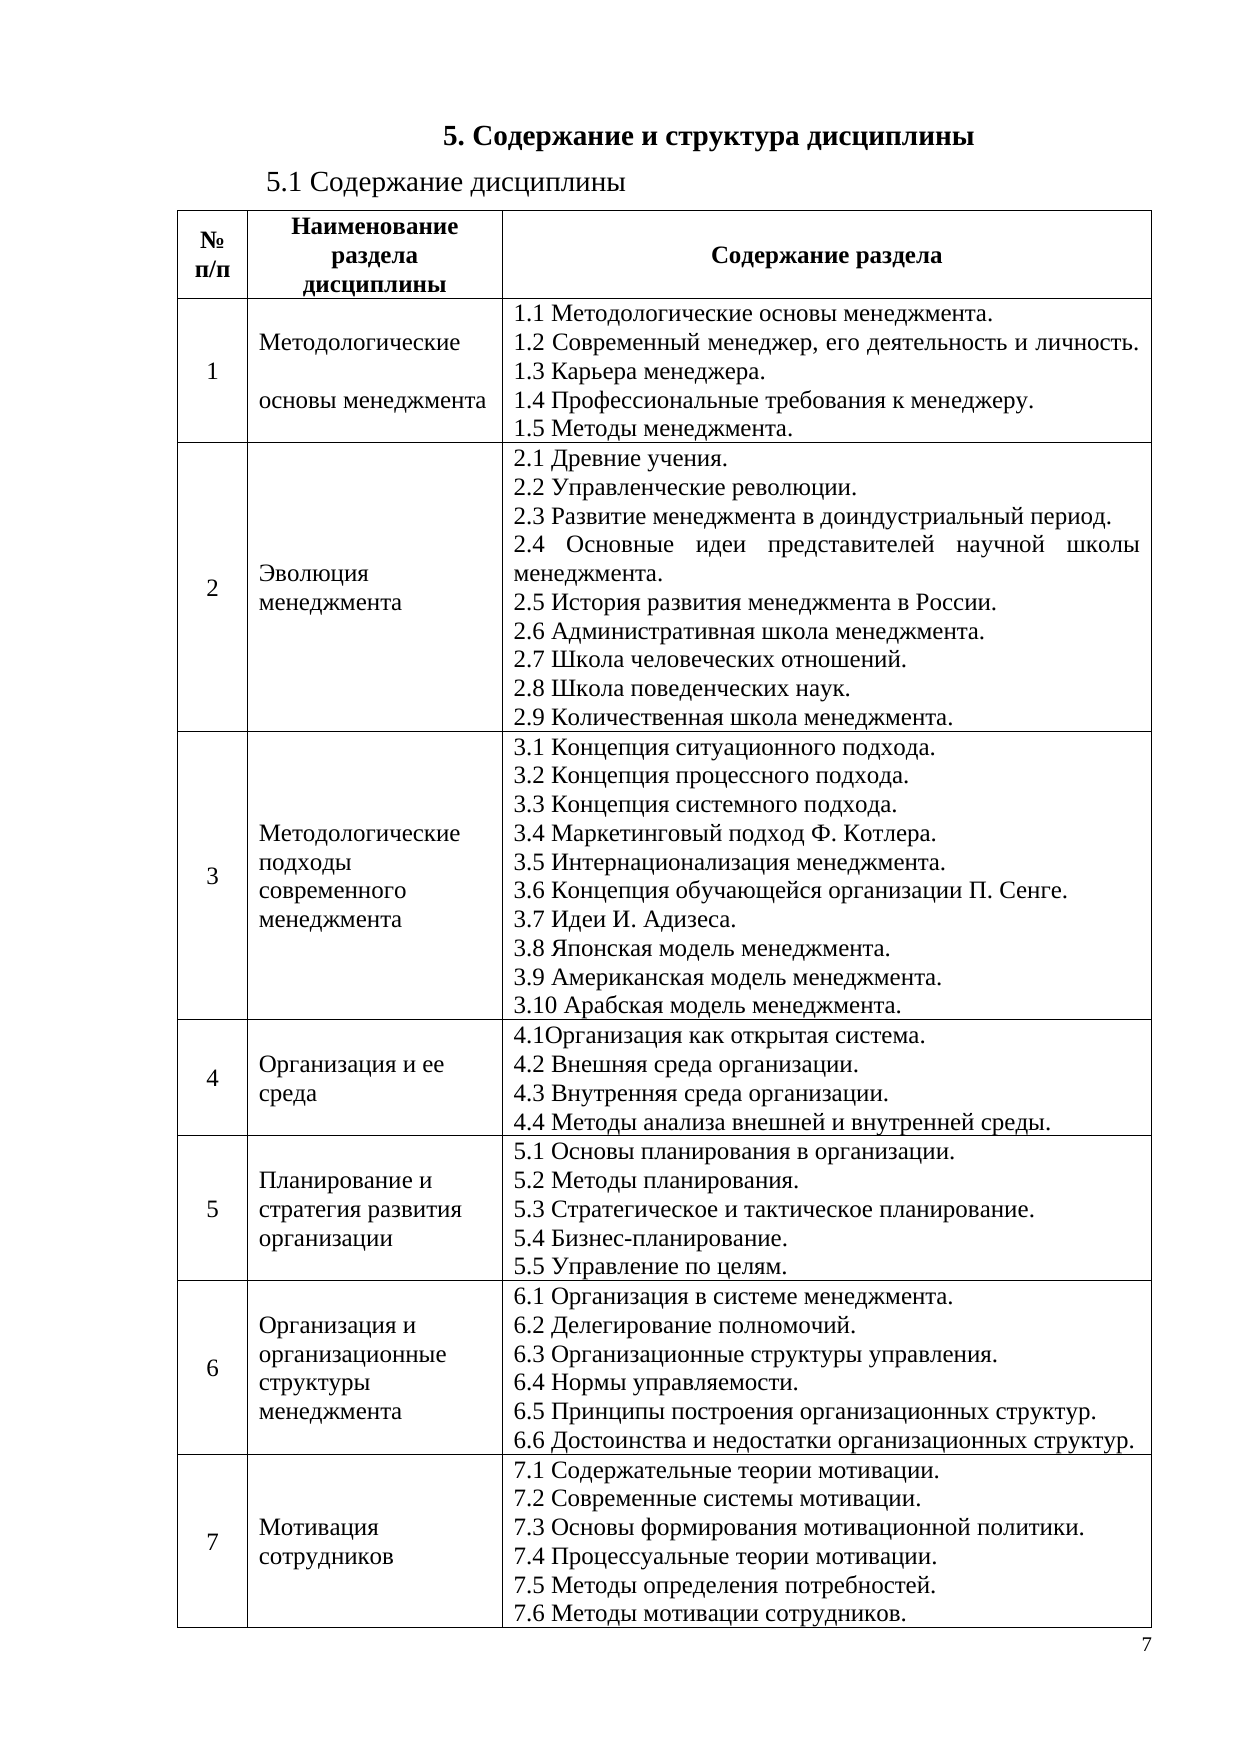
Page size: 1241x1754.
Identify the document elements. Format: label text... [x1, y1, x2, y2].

table_cell Мотивация сотрудников [248, 1455, 502, 1627]
table_cell 3.1 Концепция ситуационного подхода. 3.2 Концепция процессного подхода. 3.3 Концепция системного подхода. 3.4 Маркетинговый подход Ф. Котлера. 3.5 Интернационализация менеджмента. 3.6 Концепция обучающейся организации П. Сенге. 3.7 Идеи И. Адизеса. 3.8 Японская модель менеджмента. 3.9 Американская модель менеджмента. 3.10 Арабская модель менеджмента. [503, 732, 1151, 1019]
table_cell 7.1 Содержательные теории мотивации. 7.2 Современные системы мотивации. 7.3 Основы формирования мотивационной политики. 7.4 Процессуальные теории мотивации. 7.5 Методы определения потребностей. 7.6 Методы мотивации сотрудников. [503, 1455, 1151, 1627]
table_cell 2 [178, 443, 247, 731]
text 5. Содержание и структура дисциплины [177, 118, 1152, 152]
table_cell Планирование и стратегия развития организации [248, 1136, 502, 1280]
table_cell 6.1 Организация в системе менеджмента. 6.2 Делегирование полномочий. 6.3 Организационные структуры управления. 6.4 Нормы управляемости. 6.5 Принципы построения организационных структур. 6.6 Достоинства и недостатки организационных структур. [503, 1281, 1151, 1454]
table_cell Методологические основы менеджмента [248, 299, 502, 442]
table_cell 6 [178, 1281, 247, 1454]
table_cell 4.1Организация как открытая система. 4.2 Внешняя среда организации. 4.3 Внутренняя среда организации. 4.4 Методы анализа внешней и внутренней среды. [503, 1020, 1151, 1135]
table_header № п/п [178, 211, 247, 297]
table_cell 1 [178, 299, 247, 442]
table_cell Организация и ее среда [248, 1020, 502, 1135]
table_cell 5 [178, 1136, 247, 1280]
table_header Наименование раздела дисциплины [248, 211, 502, 297]
table_cell 2.1 Древние учения. 2.2 Управленческие революции. 2.3 Развитие менеджмента в доиндустриальный период. 2.4 Основные идеи представителей научной школы менеджмента. 2.5 История развития менеджмента в России. 2.6 Административная школа менеджмента. 2.7 Школа человеческих отношений. 2.8 Школа поведенческих наук. 2.9 Количественная школа менеджмента. [503, 443, 1151, 731]
table_cell 1.1 Методологические основы менеджмента. 1.2 Современный менеджер, его деятельность и личность. 1.3 Карьера менеджера. 1.4 Профессиональные требования к менеджеру. 1.5 Методы менеджмента. [503, 299, 1151, 442]
table_cell Эволюция менеджмента [248, 443, 502, 731]
table_cell 3 [178, 732, 247, 1019]
table_cell Методологические подходы современного менеджмента [248, 732, 502, 1019]
table_cell 4 [178, 1020, 247, 1135]
text 5.1 Содержание дисциплины [177, 164, 1152, 198]
table_cell 5.1 Основы планирования в организации. 5.2 Методы планирования. 5.3 Стратегическое и тактическое планирование. 5.4 Бизнес-планирование. 5.5 Управление по целям. [503, 1136, 1151, 1280]
table_cell 7 [178, 1455, 247, 1627]
table_header Содержание раздела [503, 211, 1151, 297]
table_cell Организация и организационные структуры менеджмента [248, 1281, 502, 1454]
